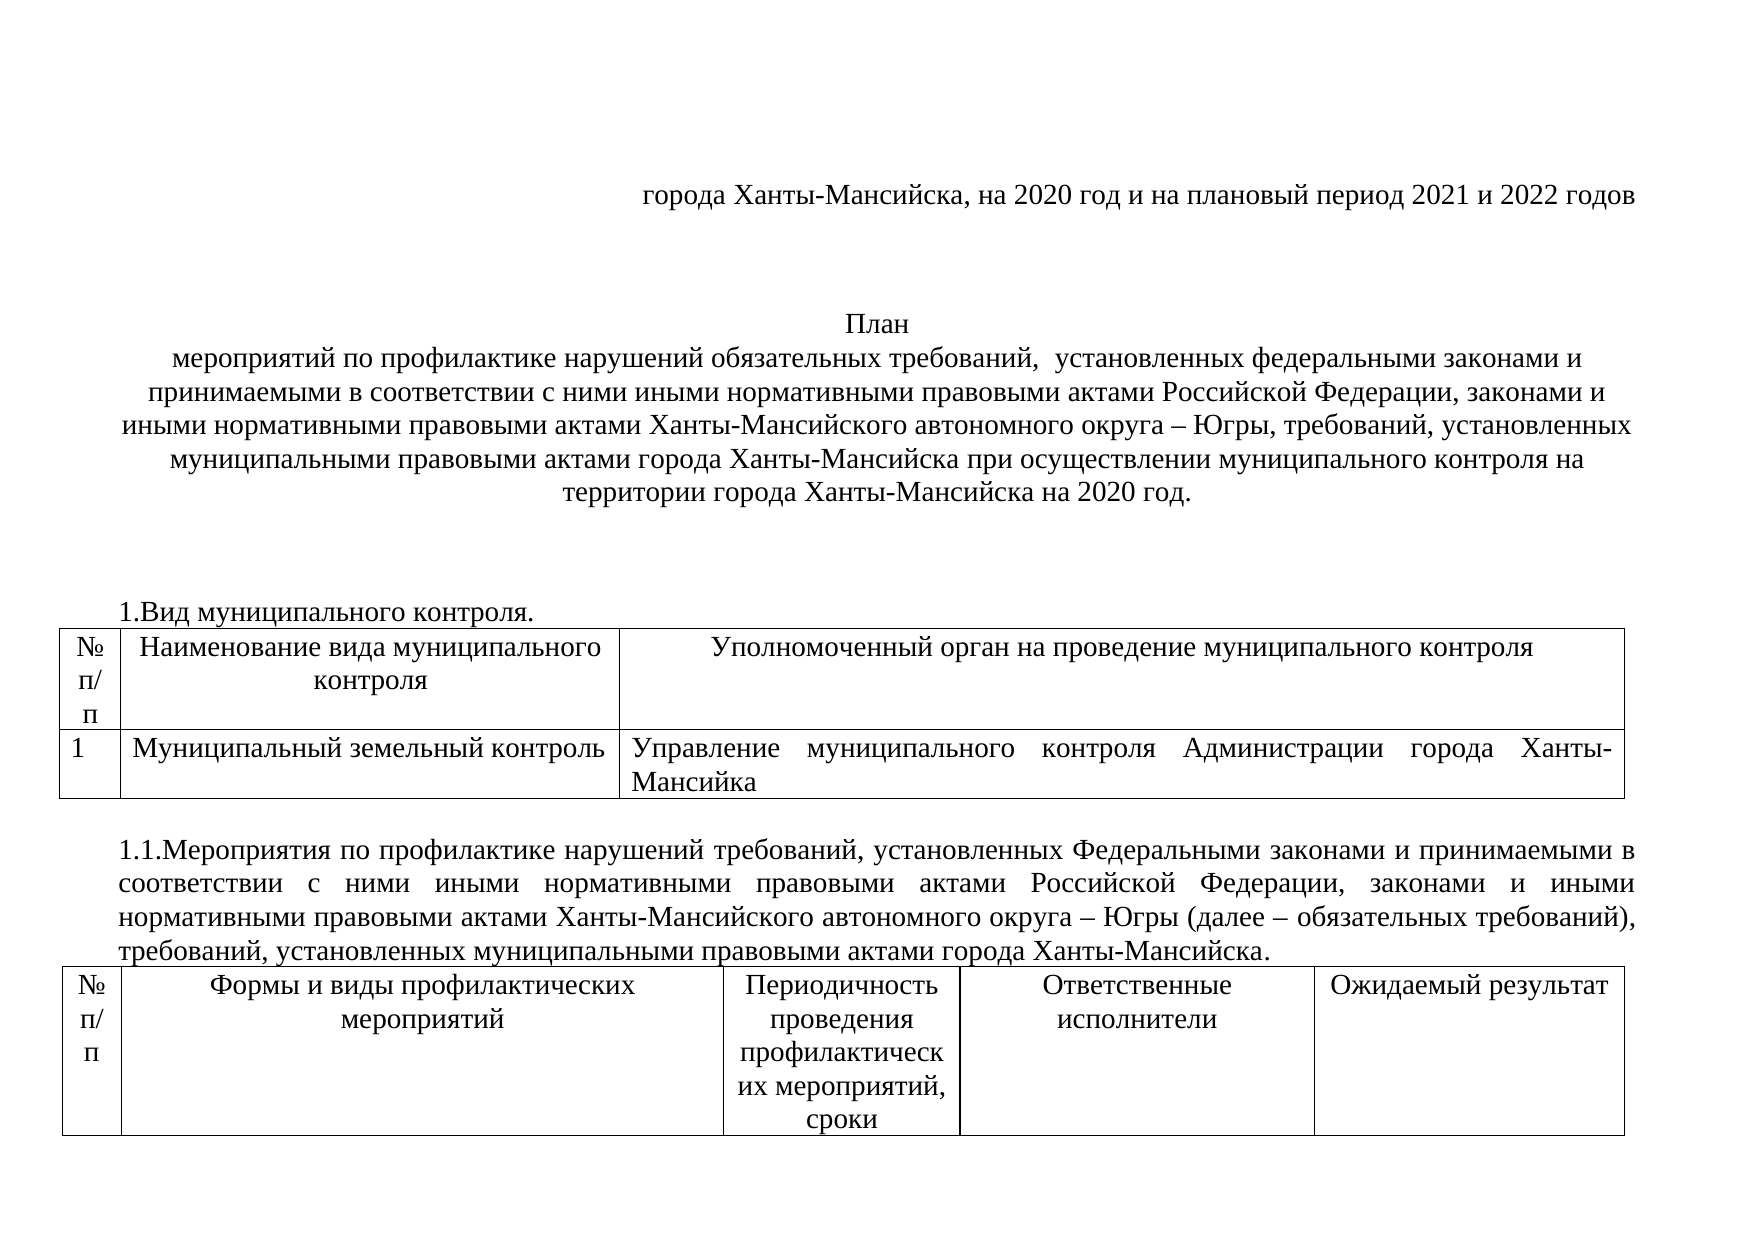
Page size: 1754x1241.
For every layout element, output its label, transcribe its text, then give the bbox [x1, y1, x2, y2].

text мероприятий по профилактике нарушений обязательных требований, установленных федеральными законами и принимаемыми в соответствии с ними иными нормативными правовыми актами Российской Федерации, законами и иными нормативными правовыми актами Ханты-Мансийского автономного округа – Югры, требований, установленных муниципальными правовыми актами города Ханты-Мансийска при осуществлении муниципального контроля на территории города Ханты-Мансийска на 2020 год. [118, 340, 1636, 508]
text города Ханты-Мансийска, на 2020 год и на плановый период 2021 и 2022 годов [118, 177, 1636, 211]
table_header Наименование вида муниципального контроля [121, 629, 619, 729]
table_cell 1 [60, 730, 120, 797]
table_cell Муниципальный земельный контроль [121, 730, 619, 797]
table_header № п/п [63, 967, 121, 1135]
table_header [724, 967, 959, 1135]
table_header Ожидаемый результат [1315, 967, 1624, 1135]
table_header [122, 967, 723, 1135]
text 1.1.Мероприятия по профилактике нарушений требований, установленных Федеральными законами и принимаемыми в соответствии с ними иными нормативными правовыми актами Российской Федерации, законами и иными нормативными правовыми актами Ханты-Мансийского автономного округа – Югры (далее – обязательных требований), требований, установленных муниципальными правовыми актами города Ханты-Мансийска. [118, 832, 1636, 966]
text План [118, 307, 1636, 340]
text 1.Вид муниципального контроля. [118, 594, 1636, 628]
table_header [961, 967, 1314, 1135]
table_header Уполномоченный орган на проведение муниципального контроля [620, 629, 1624, 729]
table_cell Управление муниципального контроля Администрации города Ханты-Мансийка [620, 730, 1624, 797]
table_header № п/п [60, 629, 120, 729]
